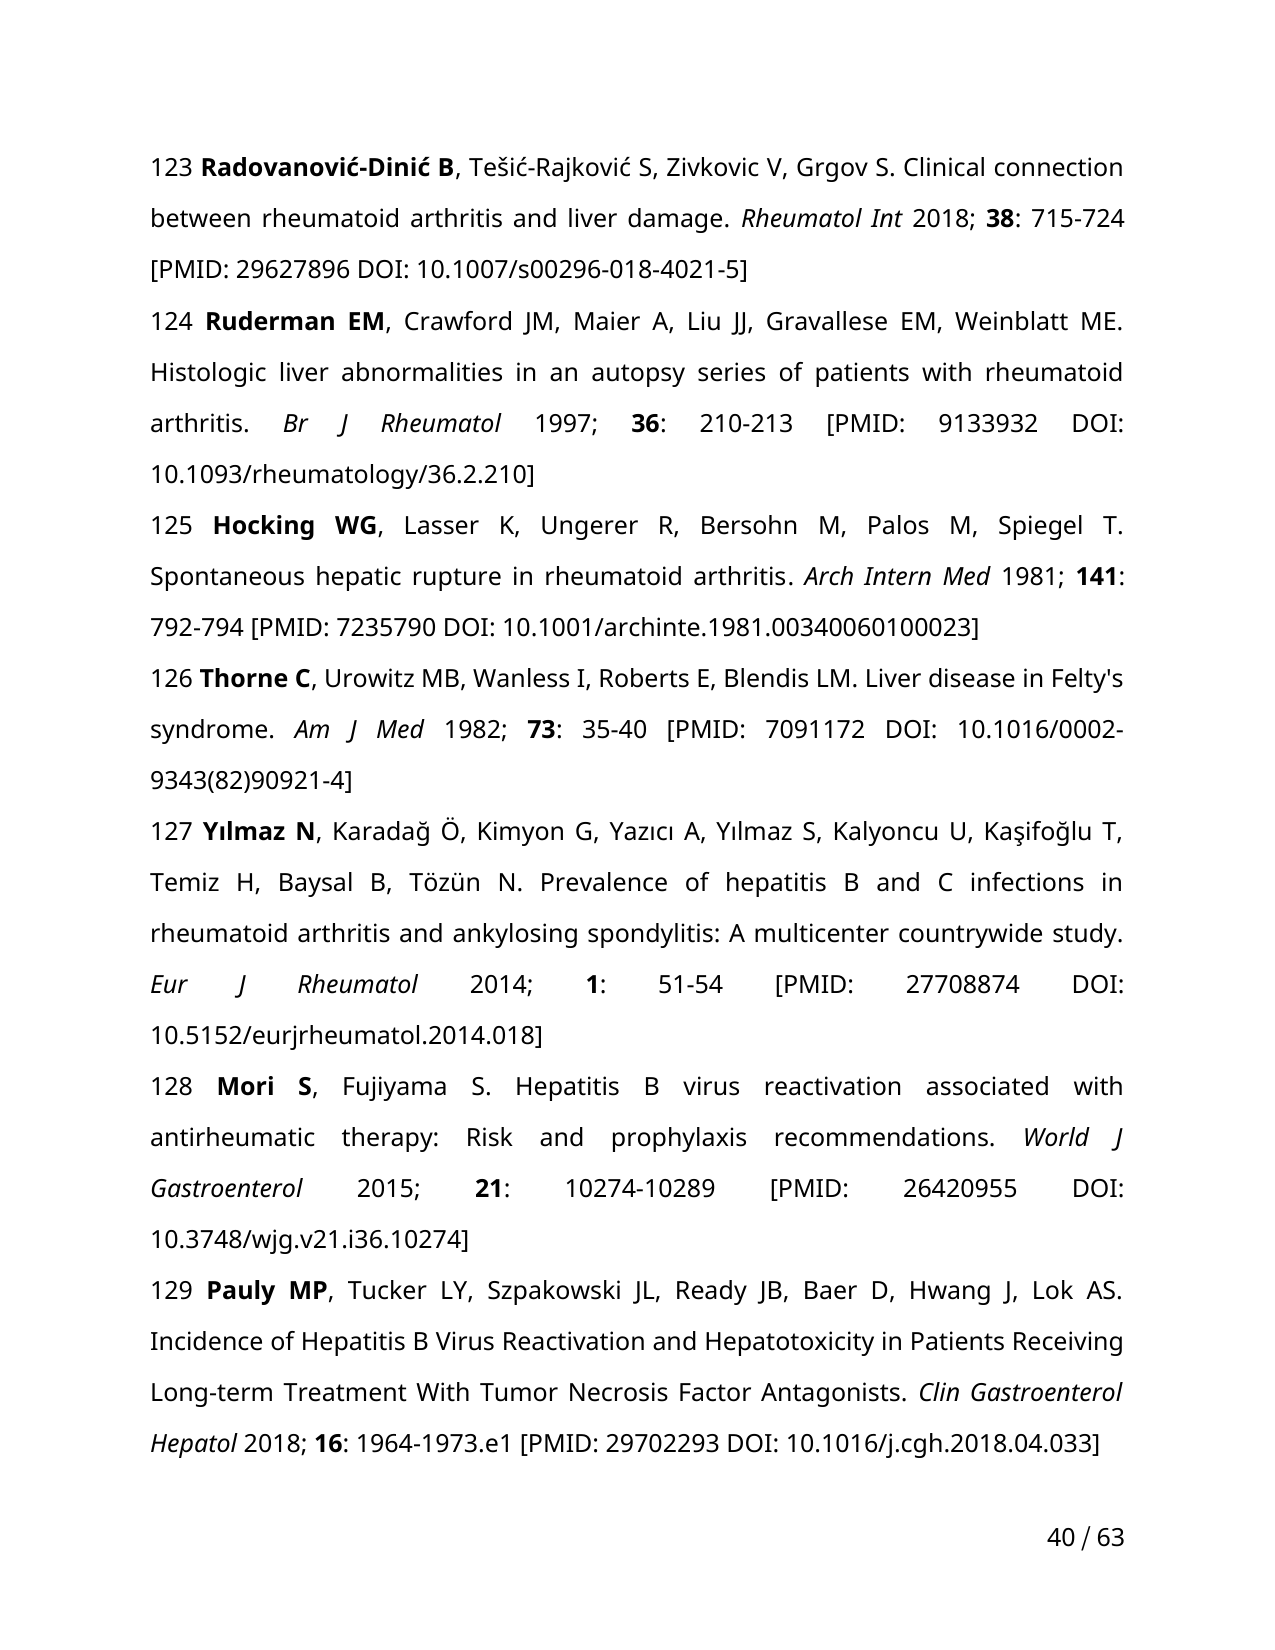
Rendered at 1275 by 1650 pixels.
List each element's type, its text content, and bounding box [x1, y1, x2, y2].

text 124 Ruderman EM, Crawford JM, Maier A, Liu JJ, Gravallese EM, Weinblatt ME. Histologic liver abnormalities in an autopsy series of patients with rheumatoid arthritis. Br J Rheumatol 1997; 36: 210-213 [PMID: 9133932 DOI: 10.1093/rheumatology/36.2.210] [150, 303, 1125, 490]
text 123 Radovanović-Dinić B, Tešić-Rajković S, Zivkovic V, Grgov S. Clinical connection between rheumatoid arthritis and liver damage. Rheumatol Int 2018; 38: 715-724 [PMID: 29627896 DOI: 10.1007/s00296-018-4021-5] [150, 150, 1125, 286]
text 126 Thorne C, Urowitz MB, Wanless I, Roberts E, Blendis LM. Liver disease in Felty's syndrome. Am J Med 1982; 73: 35-40 [PMID: 7091172 DOI: 10.1016/0002-9343(82)90921-4] [150, 660, 1125, 797]
text 129 Pauly MP, Tucker LY, Szpakowski JL, Ready JB, Baer D, Hwang J, Lok AS. Incidence of Hepatitis B Virus Reactivation and Hepatotoxicity in Patients Receiving Long-term Treatment With Tumor Necrosis Factor Antagonists. Clin Gastroenterol Hepatol 2018; 16: 1964-1973.e1 [PMID: 29702293 DOI: 10.1016/j.cgh.2018.04.033] [150, 1273, 1125, 1460]
text 127 Yılmaz N, Karadağ Ö, Kimyon G, Yazıcı A, Yılmaz S, Kalyoncu U, Kaşifoğlu T, Temiz H, Baysal B, Tözün N. Prevalence of hepatitis B and C infections in rheumatoid arthritis and ankylosing spondylitis: A multicenter countrywide study. Eur J Rheumatol 2014; 1: 51-54 [PMID: 27708874 DOI: 10.5152/eurjrheumatol.2014.018] [150, 813, 1125, 1052]
text 128 Mori S, Fujiyama S. Hepatitis B virus reactivation associated with antirheumatic therapy: Risk and prophylaxis recommendations. World J Gastroenterol 2015; 21: 10274-10289 [PMID: 26420955 DOI: 10.3748/wjg.v21.i36.10274] [150, 1069, 1125, 1256]
text 125 Hocking WG, Lasser K, Ungerer R, Bersohn M, Palos M, Spiegel T. Spontaneous hepatic rupture in rheumatoid arthritis. Arch Intern Med 1981; 141: 792-794 [PMID: 7235790 DOI: 10.1001/archinte.1981.00340060100023] [150, 507, 1125, 643]
